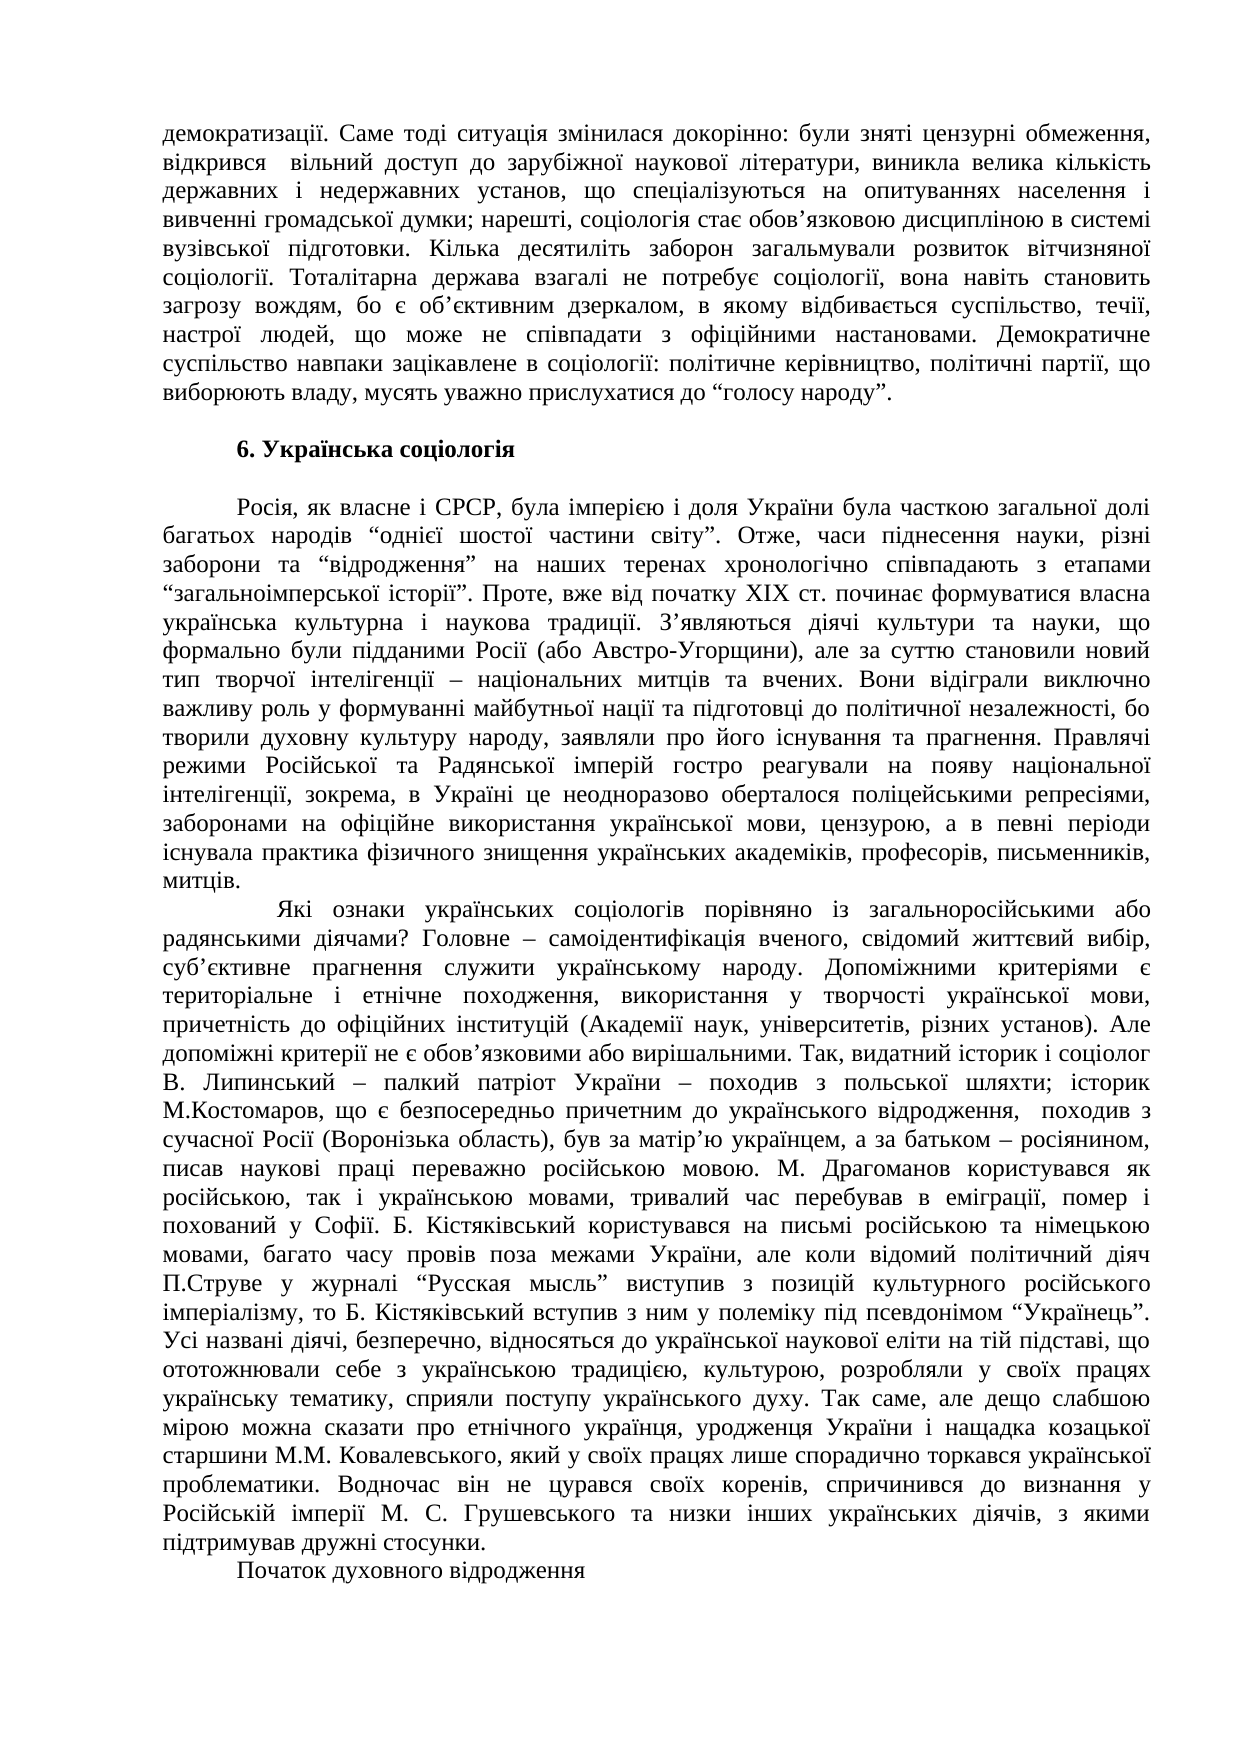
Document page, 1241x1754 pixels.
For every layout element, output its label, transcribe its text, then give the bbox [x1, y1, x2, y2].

list Росія, як власне і СРСР, була імперією і доля України була часткою загальної долі багатьох народів “однієї шостої частини світу”. Отже, часи піднесення науки, різні заборони та “відродження” на наших теренах хронологічно співпадають з етапами “загальноімперської історії”. Проте, вже від початку ХІХ ст. починає формуватися власна українська культурна і наукова традиції. З’являються діячі культури та науки, що формально були підданими Росії (або Австро-Угорщини), але за суттю становили новий тип творчої інтелігенції – національних митців та вчених. Вони відіграли виключно важливу роль у формуванні майбутньої нації та підготовці до політичної незалежності, бо творили духовну культуру народу, заявляли про його існування та прагнення. Правлячі режими Російської та Радянської імперій гостро реагували на появу національної інтелігенції, зокрема, в Україні це неодноразово оберталося поліцейськими репресіями, заборонами на офіційне використання української мови, цензурою, а в певні періоди існувала практика фізичного знищення українських академіків, професорів, письменників, митців. [162, 492, 1152, 894]
list Які ознаки українських соціологів порівняно із загальноросійськими або радянськими діячами? Головне – самоідентифікація вченого, свідомий життєвий вибір, суб’єктивне прагнення служити українському народу. Допоміжними критеріями є територіальне і етнічне походження, використання у творчості української мови, причетність до офіційних інституцій (Академії наук, університетів, різних установ). Але допоміжні критерії не є обов’язковими або вирішальними. Так, видатний історик і соціолог В. Липинський – палкий патріот України – походив з польської шляхти; історик М.Костомаров, що є безпосередньо причетним до українського відродження, походив з сучасної Росії (Воронізька область), був за матір’ю українцем, а за батьком – росіянином, писав наукові праці переважно російською мовою. М. Драгоманов користувався як російською, так і українською мовами, тривалий час перебував в еміграції, помер і похований у Софії. Б. Кістяківський користувався на письмі російською та німецькою мовами, багато часу провів поза межами України, але коли відомий політичний діяч П.Струве у журналі “Русская мысль” виступив з позицій культурного російського імперіалізму, то Б. Кістяківський вступив з ним у полеміку під псевдонімом “Українець”. Усі названі діячі, безперечно, відносяться до української наукової еліти на тій підставі, що ототожнювали себе з українською традицією, культурою, розробляли у своїх працях українську тематику, сприяли поступу українського духу. Так саме, але дещо слабшою мірою можна сказати про етнічного українця, уродженця України і нащадка козацької старшини М.М. Ковалевського, який у своїх працях лише спорадично торкався української проблематики. Водночас він не цурався своїх коренів, спричинився до визнання у Російській імперії М. С. Грушевського та низки інших українських діячів, з якими підтримував дружні стосунки. [162, 894, 1152, 1556]
list 6. Українська соціологія [162, 434, 1152, 463]
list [162, 118, 1152, 406]
list Початок духовного відродження [162, 1556, 1152, 1584]
